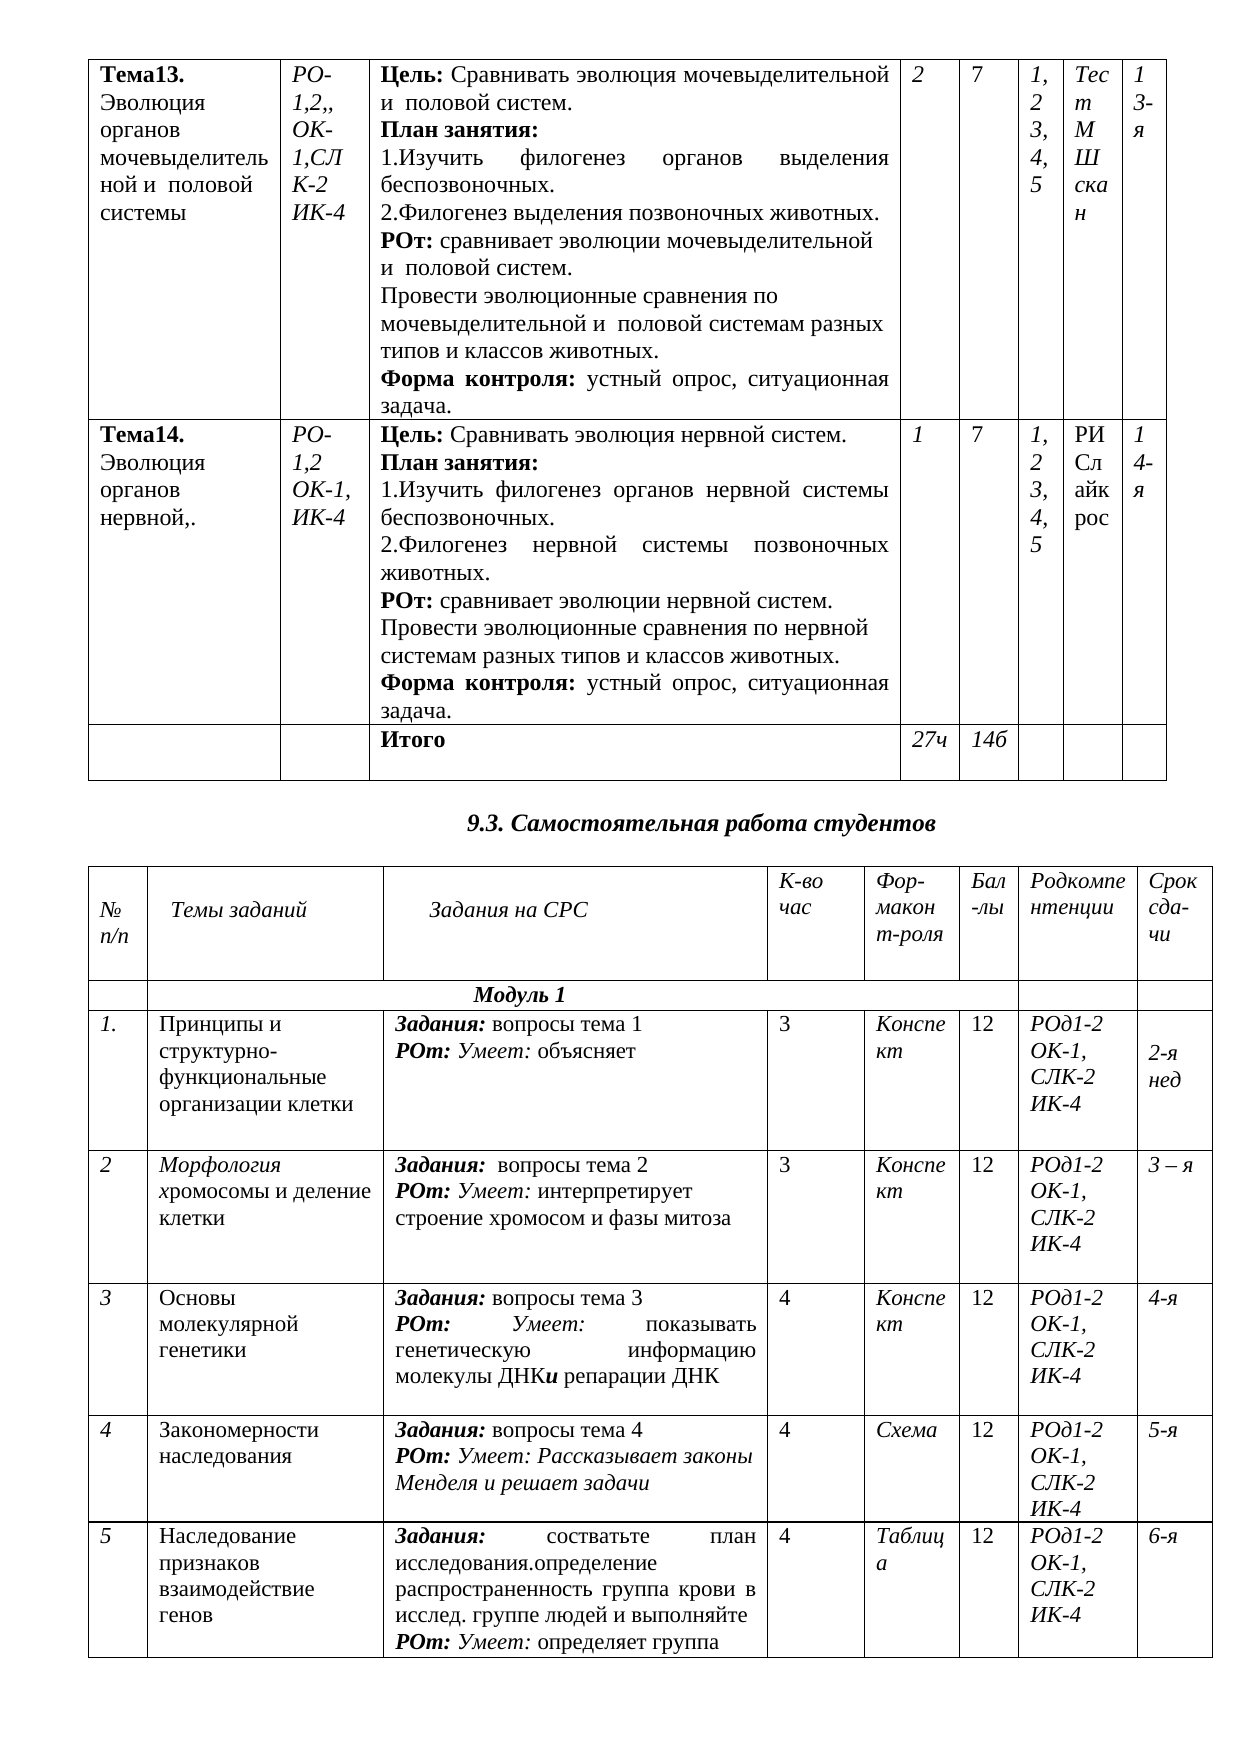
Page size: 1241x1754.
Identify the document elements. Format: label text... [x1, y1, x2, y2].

table_cell РОд1-2 ОК-1, СЛК-2 ИК-4 [1019, 1011, 1137, 1150]
table_cell Схема [865, 1416, 959, 1521]
table_cell Цель: Сравнивать эволюция мочевыделительной и половой систем. План занятия: 1.Изучить филогенез органов выделения беспозвоночных. 2.Филогенез выделения позвоночных животных. РОт: сравнивает эволюции мочевыделительной и половой систем. Провести эволюционные сравнения по мочевыделительной и половой системам разных типов и классов животных. Форма контроля: устный опрос, ситуационная задача. [370, 60, 900, 419]
table_header Задания на СРС [384, 867, 767, 980]
table_cell 5-я [1138, 1416, 1212, 1521]
table_header Бал -лы [960, 867, 1018, 980]
table_cell 2 [89, 1151, 147, 1282]
table_cell [1064, 725, 1122, 780]
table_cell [281, 60, 369, 419]
table_cell 14-я [1123, 420, 1166, 724]
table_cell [148, 1523, 383, 1657]
table_cell Задания: вопросы тема 3 РОт: Умеет: показывать генетическую информацию молекулы ДНКи репарации ДНК [384, 1284, 767, 1415]
table_cell 4 [89, 1416, 147, 1521]
table_cell Тема14. Эволюция органов нервной,. [89, 420, 280, 724]
table_header К-во час [768, 867, 864, 980]
table_cell 13-я [1123, 60, 1166, 419]
table_cell Тема13. Эволюция органов мочевыделительной и половой системы [89, 60, 280, 419]
table_header № п/п [89, 867, 147, 980]
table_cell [384, 1523, 767, 1657]
table_cell 4 [768, 1416, 864, 1521]
table_cell 2 [901, 60, 959, 419]
table_cell 2-я нед [1138, 1011, 1212, 1150]
table_cell 4-я [1138, 1284, 1212, 1415]
table_cell 12 [960, 1284, 1018, 1415]
table_cell 27ч [901, 725, 959, 780]
table_cell 1 [901, 420, 959, 724]
table_cell 1,2 3,4,5 [1019, 60, 1063, 419]
table_header Темы заданий [148, 867, 383, 980]
table_cell 7 [960, 420, 1018, 724]
table_header Фор-маконт-роля [865, 867, 959, 980]
table_cell Конспект [865, 1151, 959, 1282]
table_cell Конспект [865, 1011, 959, 1150]
table_cell Задания: вопросы тема 4 РОт: Умеет: Рассказывает законы Менделя и решает задачи [384, 1416, 767, 1521]
table_cell [89, 981, 147, 1009]
table_cell 4 [768, 1284, 864, 1415]
table_cell 3 [89, 1284, 147, 1415]
table_cell [1019, 981, 1137, 1009]
table_cell Модуль 1 [148, 981, 1018, 1009]
table_cell 6-я [1138, 1523, 1212, 1657]
text 9.3. Самостоятельная работа студентов [177, 808, 1152, 837]
table_cell 3 – я [1138, 1151, 1212, 1282]
table_cell 1. [89, 1011, 147, 1150]
table_cell Итого [370, 725, 900, 780]
table_header Срок сда-чи [1138, 867, 1212, 980]
table_cell Основы молекулярной генетики [148, 1284, 383, 1415]
table_cell Принципы и структурно-функциональные организации клетки [148, 1011, 383, 1150]
table_header Родкомпентенции [1019, 867, 1137, 980]
table_cell Задания: вопросы тема 1 РОт: Умеет: объясняет [384, 1011, 767, 1150]
table_cell 3 [768, 1151, 864, 1282]
table_cell 4 [768, 1523, 864, 1657]
table_cell 12 [960, 1416, 1018, 1521]
table_cell РО-1,2 ОК-1, ИК-4 [281, 420, 369, 724]
table_cell [281, 725, 369, 780]
table_cell Задания: вопросы тема 2 РОт: Умеет: интерпретирует строение хромосом и фазы митоза [384, 1151, 767, 1282]
table_cell Таблица [865, 1523, 959, 1657]
table_cell Тест МШ скан [1064, 60, 1122, 419]
table_cell [1123, 725, 1166, 780]
table_cell 12 [960, 1523, 1018, 1657]
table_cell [1019, 1523, 1137, 1657]
table_cell 12 [960, 1151, 1018, 1282]
table_cell 3 [768, 1011, 864, 1150]
table_cell [1019, 725, 1063, 780]
table_cell [89, 725, 280, 780]
table_cell Цель: Сравнивать эволюция нервной систем. План занятия: 1.Изучить филогенез органов нервной системы беспозвоночных. 2.Филогенез нервной системы позвоночных животных. РОт: сравнивает эволюции нервной систем. Провести эволюционные сравнения по нервной системам разных типов и классов животных. Форма контроля: устный опрос, ситуационная задача. [370, 420, 900, 724]
table_cell 1,2 3,4,5 [1019, 420, 1063, 724]
table_cell [1138, 981, 1212, 1009]
table_cell Конспект [865, 1284, 959, 1415]
table_cell РОд1-2 ОК-1, СЛК-2 ИК-4 [1019, 1416, 1137, 1521]
table_cell 12 [960, 1011, 1018, 1150]
table_cell РОд1-2 ОК-1, СЛК-2 ИК-4 [1019, 1151, 1137, 1282]
table_cell РИ Слайкрос [1064, 420, 1122, 724]
table_cell РОд1-2 ОК-1, СЛК-2 ИК-4 [1019, 1284, 1137, 1415]
table_cell 7 [960, 60, 1018, 419]
table_cell Морфология хромосомы и деление клетки [148, 1151, 383, 1282]
table_cell 14б [960, 725, 1018, 780]
table_cell Закономерности наследования [148, 1416, 383, 1521]
table_cell 5 [89, 1523, 147, 1657]
